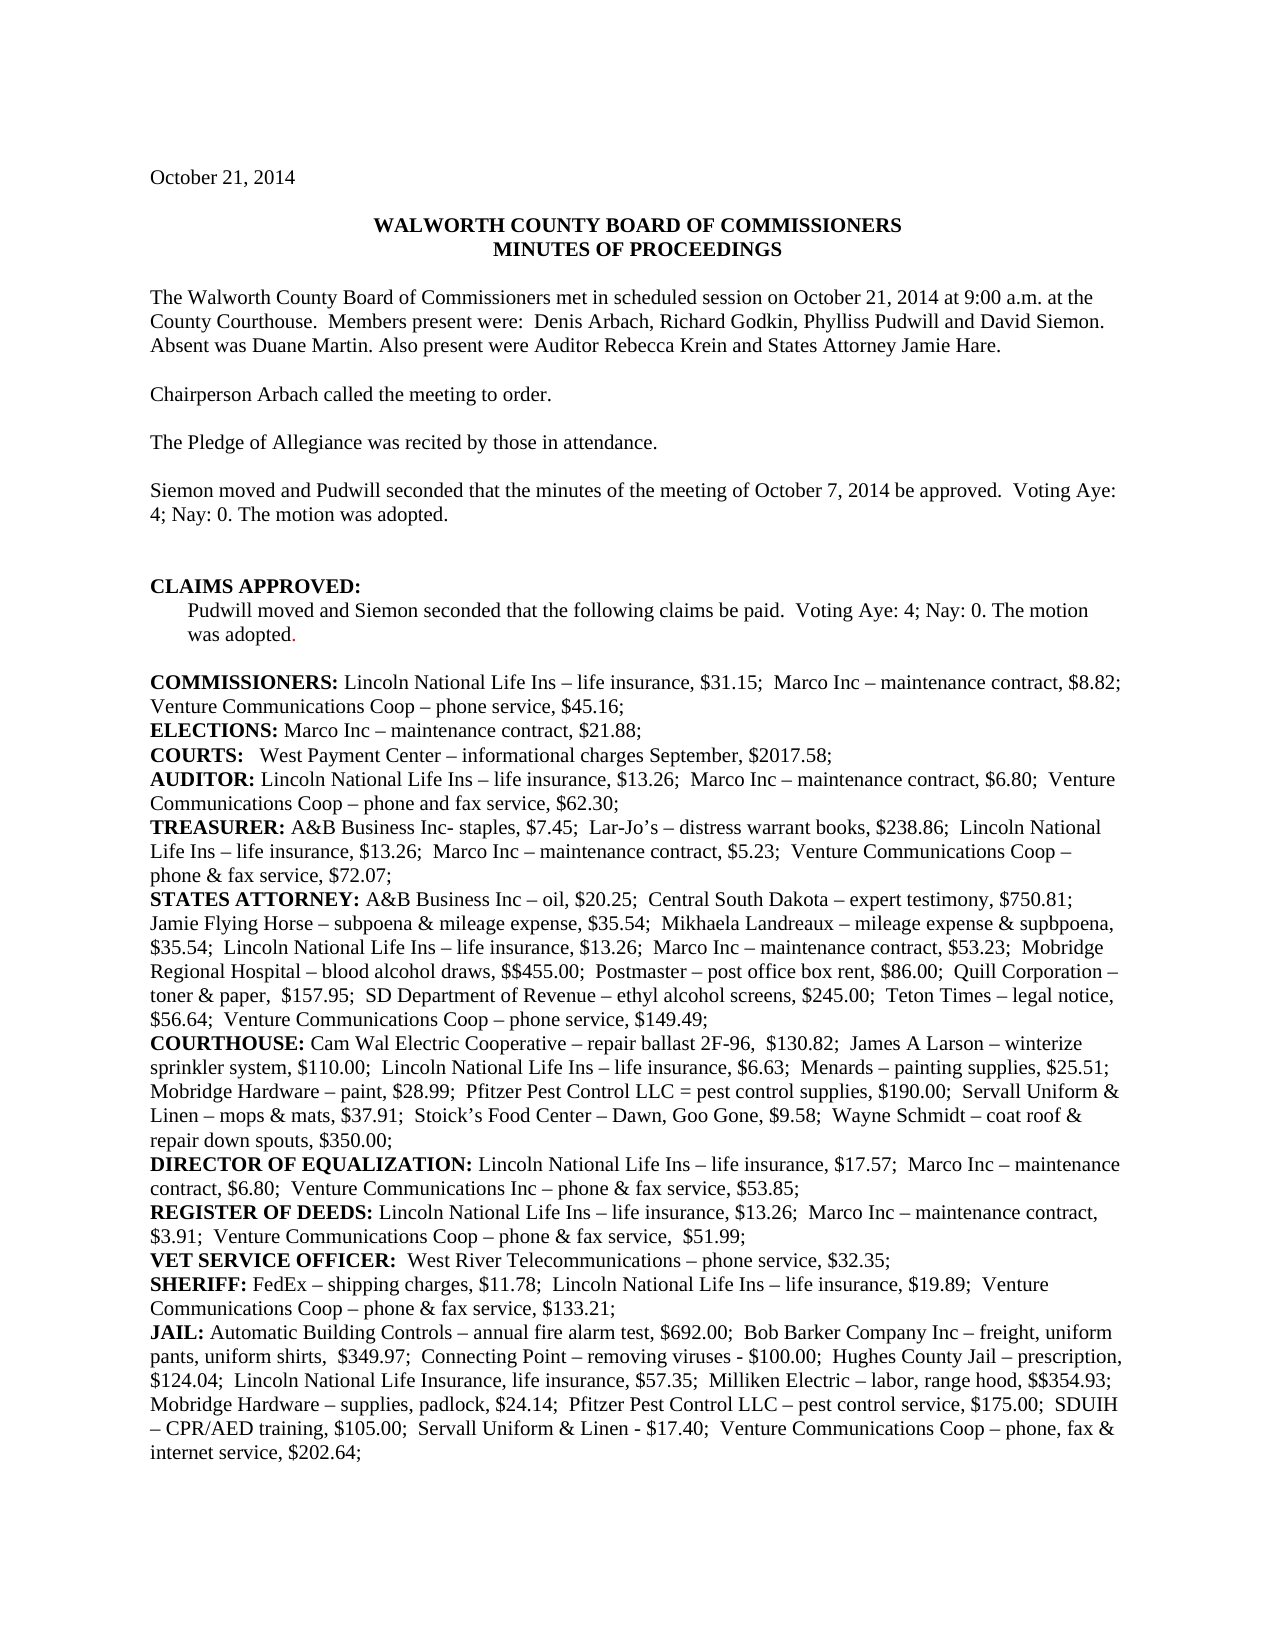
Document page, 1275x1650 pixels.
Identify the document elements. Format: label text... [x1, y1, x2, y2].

text CLAIMS APPROVED: [150, 574, 1125, 598]
text AUDITOR: Lincoln National Life Ins – life insurance, $13.26; Marco Inc – maintenance contract, $6.80; Venture Communications Coop – phone and fax service, $62.30; [150, 767, 1125, 815]
text MINUTES OF PROCEEDINGS [150, 237, 1125, 261]
text COMMISSIONERS: Lincoln National Life Ins – life insurance, $31.15; Marco Inc – maintenance contract, $8.82; Venture Communications Coop – phone service, $45.16; [150, 670, 1125, 718]
text Pudwill moved and Siemon seconded that the following claims be paid. Voting Aye: 4; Nay: 0. The motion was adopted. [187, 598, 1125, 646]
text Siemon moved and Pudwill seconded that the minutes of the meeting of October 7, 2014 be approved. Voting Aye: 4; Nay: 0. The motion was adopted. [150, 478, 1125, 526]
text SHERIFF: FedEx – shipping charges, $11.78; Lincoln National Life Ins – life insurance, $19.89; Venture Communications Coop – phone & fax service, $133.21; [150, 1272, 1125, 1320]
text Chairperson Arbach called the meeting to order. [150, 382, 1125, 406]
text VET SERVICE OFFICER: West River Telecommunications – phone service, $32.35; [150, 1248, 1125, 1272]
text DIRECTOR OF EQUALIZATION: Lincoln National Life Ins – life insurance, $17.57; Marco Inc – maintenance contract, $6.80; Venture Communications Inc – phone & fax service, $53.85; [150, 1152, 1125, 1200]
text October 21, 2014 [150, 165, 1125, 189]
text ELECTIONS: Marco Inc – maintenance contract, $21.88; [150, 718, 1125, 742]
text The Walworth County Board of Commissioners met in scheduled session on October 21, 2014 at 9:00 a.m. at the . Members present were: Denis Arbach, Richard Godkin, Phylliss Pudwill and David Siemon. Absent was Duane Martin. Also present were Auditor Rebecca Krein and States Attorney Jamie Hare. [150, 285, 1125, 357]
text COURTS: West Payment Center – informational charges September, $2017.58; [150, 742, 1125, 767]
text COURTHOUSE: Cam Wal Electric Cooperative – repair ballast 2F-96, $130.82; James A Larson – winterize sprinkler system, $110.00; Lincoln National Life Ins – life insurance, $6.63; Menards – painting supplies, $25.51; Mobridge Hardware – paint, $28.99; Pfitzer Pest Control LLC = pest control supplies, $190.00; Servall Uniform & Linen – mops & mats, $37.91; Stoick’s Food Center – Dawn, Goo Gone, $9.58; Wayne Schmidt – coat roof & repair down spouts, $350.00; [150, 1031, 1125, 1152]
text STATES ATTORNEY: A&B Business Inc – oil, $20.25; Central South Dakota – expert testimony, $750.81; Jamie Flying Horse – subpoena & mileage expense, $35.54; Mikhaela Landreaux – mileage expense & supbpoena, $35.54; Lincoln National Life Ins – life insurance, $13.26; Marco Inc – maintenance contract, $53.23; Mobridge Regional Hospital – blood alcohol draws, $$455.00; Postmaster – post office box rent, $86.00; Quill Corporation – toner & paper, $157.95; SD Department of Revenue – ethyl alcohol screens, $245.00; Teton Times – legal notice, $56.64; Venture Communications Coop – phone service, $149.49; [150, 887, 1125, 1031]
text TREASURER: A&B Business Inc- staples, $7.45; Lar-Jo’s – distress warrant books, $238.86; Lincoln National Life Ins – life insurance, $13.26; Marco Inc – maintenance contract, $5.23; Venture Communications Coop – phone & fax service, $72.07; [150, 815, 1125, 887]
text The Pledge of Allegiance was recited by those in attendance. [150, 430, 1125, 454]
text REGISTER OF DEEDS: Lincoln National Life Ins – life insurance, $13.26; Marco Inc – maintenance contract, $3.91; Venture Communications Coop – phone & fax service, $51.99; [150, 1200, 1125, 1248]
text WALWORTH OF COMMISSIONERS [150, 213, 1125, 237]
text JAIL: Automatic Building Controls – annual fire alarm test, $692.00; Bob Barker Company Inc – freight, uniform pants, uniform shirts, $349.97; Connecting Point – removing viruses - $100.00; Hughes County Jail – prescription, $124.04; Lincoln National Life Insurance, life insurance, $57.35; Milliken Electric – labor, range hood, $$354.93; Mobridge Hardware – supplies, padlock, $24.14; Pfitzer Pest Control LLC – pest control service, $175.00; SDUIH – CPR/AED training, $105.00; Servall Uniform & Linen - $17.40; Venture Communications Coop – phone, fax & internet service, $202.64; [150, 1320, 1125, 1464]
